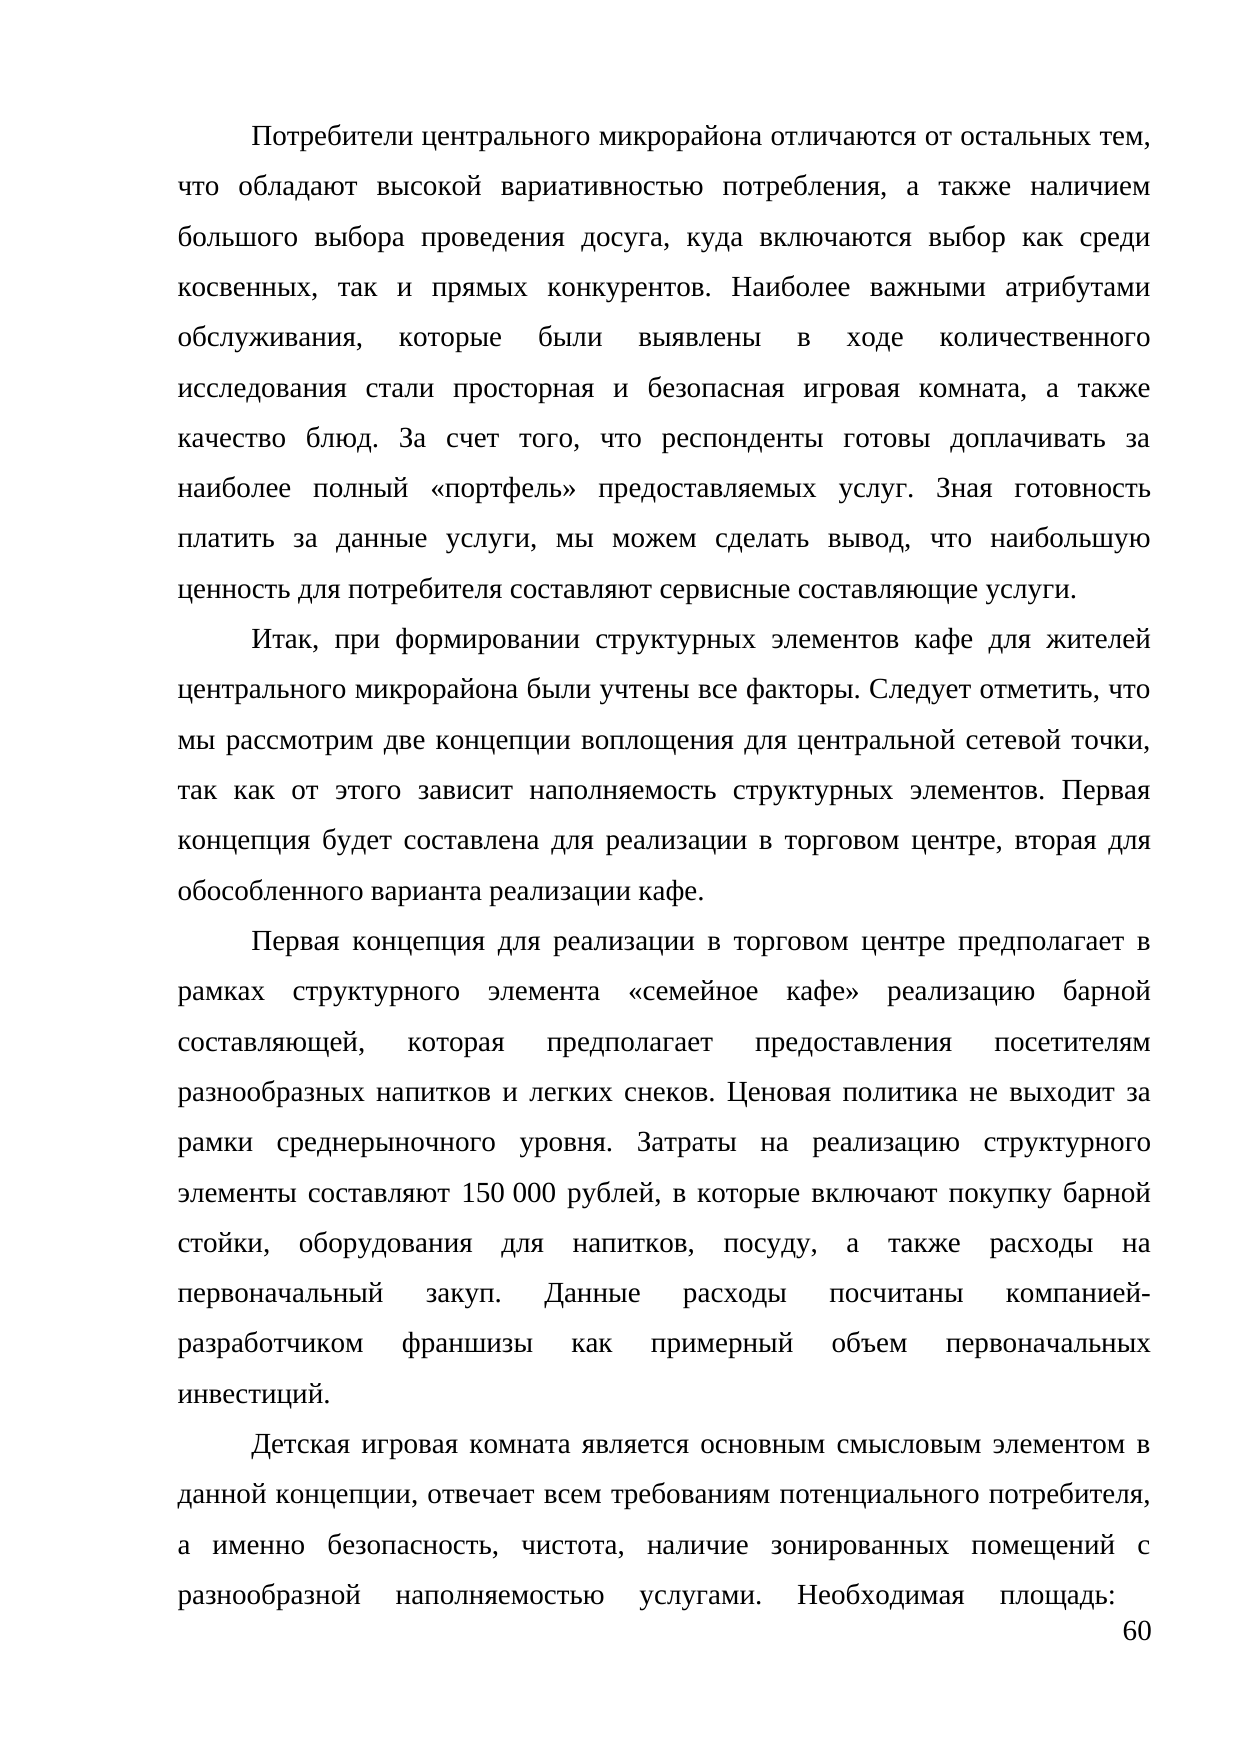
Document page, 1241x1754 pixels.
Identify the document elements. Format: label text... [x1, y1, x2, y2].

text Итак, при формировании структурных элементов кафе для жителей центрального микрорайона были учтены все факторы. Следует отметить, что мы рассмотрим две концепции воплощения для центральной сетевой точки, так как от этого зависит наполняемость структурных элементов. Первая концепция будет составлена для реализации в торговом центре, вторая для обособленного варианта реализации кафе. [177, 621, 1152, 906]
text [177, 1426, 1152, 1611]
text Первая концепция для реализации в торговом центре предполагает в рамках структурного элемента «семейное кафе» реализацию барной составляющей, которая предполагает предоставления посетителям разнообразных напитков и легких снеков. Ценовая политика не выходит за рамки среднерыночного уровня. Затраты на реализацию структурного элементы составляют 150 000 рублей, в которые включают покупку барной стойки, оборудования для напитков, посуду, а также расходы на первоначальный закуп. Данные расходы посчитаны компанией-разработчиком франшизы как примерный объем первоначальных инвестиций. [177, 923, 1152, 1409]
text Потребители центрального микрорайона отличаются от остальных тем, что обладают высокой вариативностью потребления, а также наличием большого выбора проведения досуга, куда включаются выбор как среди косвенных, так и прямых конкурентов. Наиболее важными атрибутами обслуживания, которые были выявлены в ходе количественного исследования стали просторная и безопасная игровая комната, а также качество блюд. За счет того, что респонденты готовы доплачивать за наиболее полный «портфель» предоставляемых услуг. Зная готовность платить за данные услуги, мы можем сделать вывод, что наибольшую ценность для потребителя составляют сервисные составляющие услуги. [177, 118, 1152, 604]
